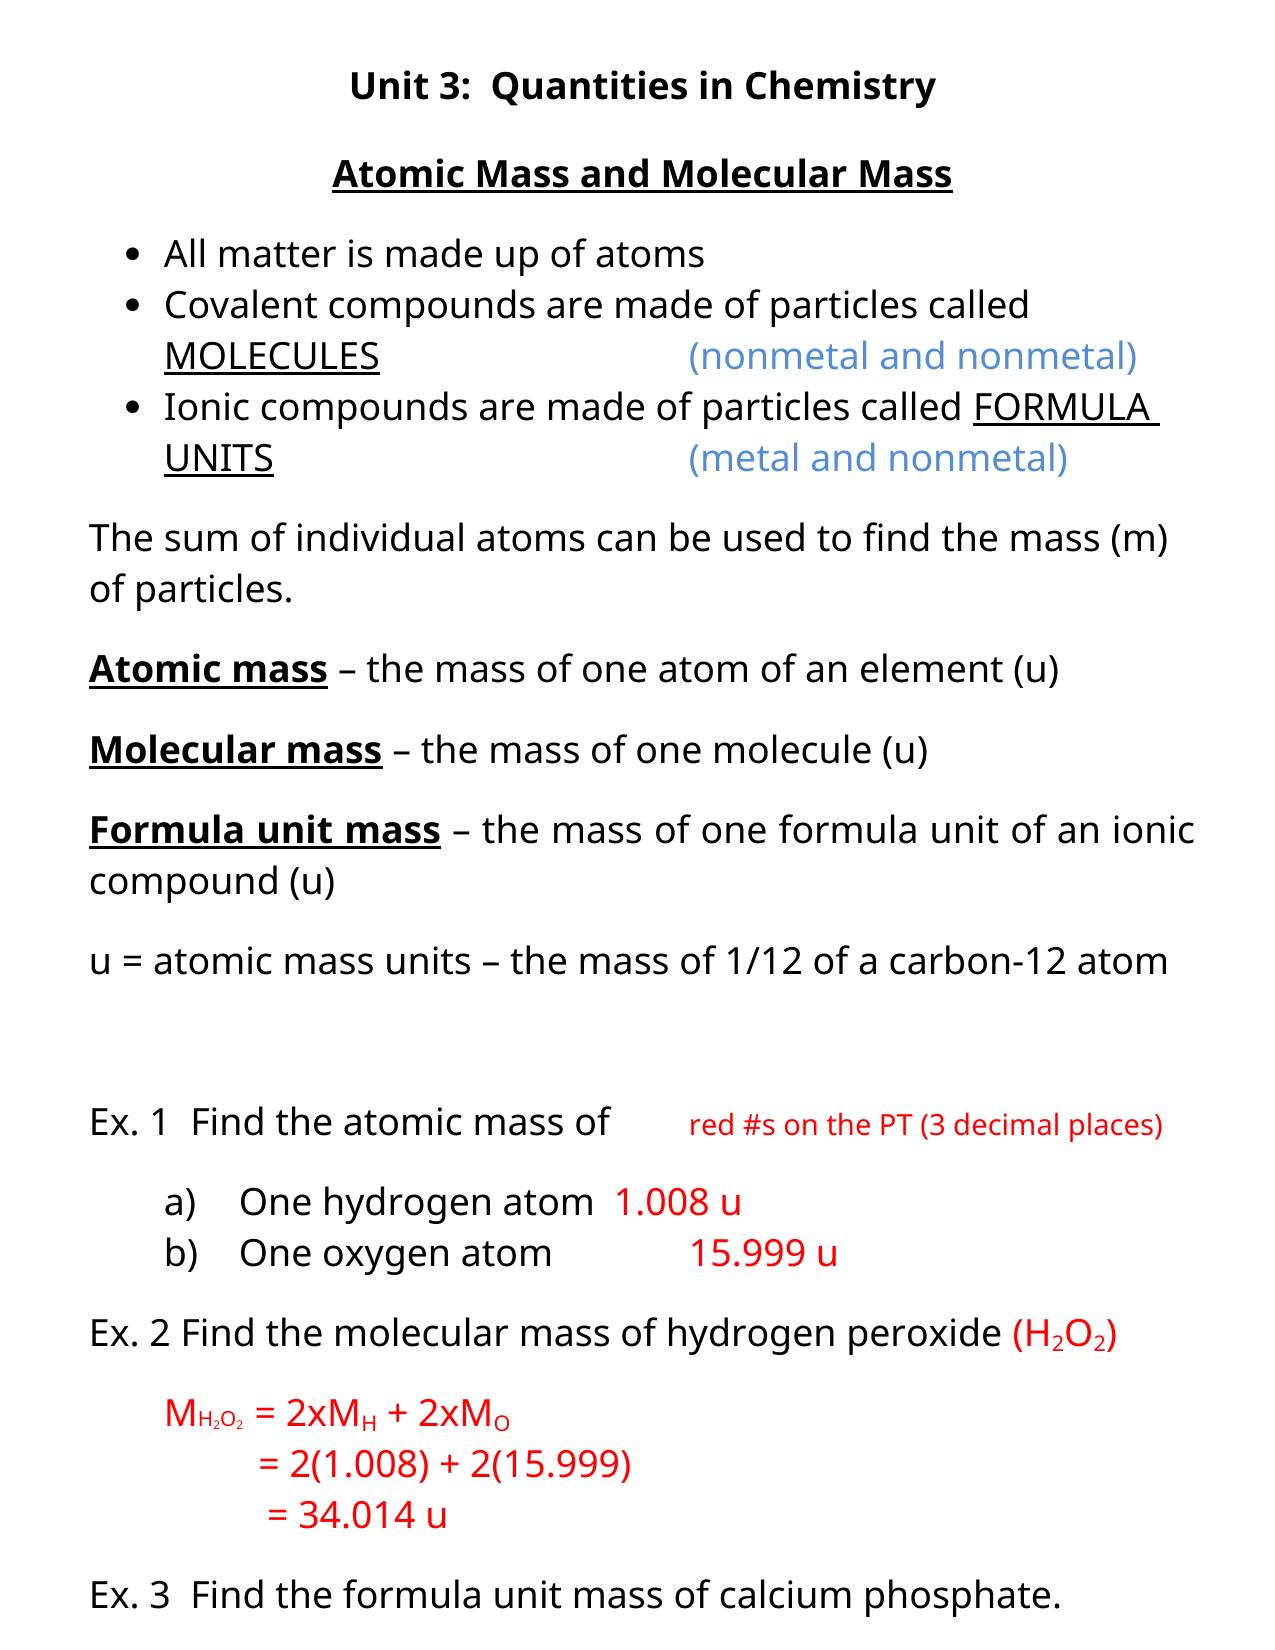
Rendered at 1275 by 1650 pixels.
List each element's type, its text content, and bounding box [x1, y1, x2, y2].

list One hydrogen atom 1.008 u [164, 1175, 1196, 1226]
text Ex. 1 Find the atomic mass of red #s on the PT (3 decimal places) [89, 1095, 1196, 1146]
list All matter is made up of atoms [126, 227, 1196, 278]
text Atomic Mass and Molecular Mass [89, 147, 1196, 198]
list Covalent compounds are made of particles called MOLECULES (nonmetal and nonmetal) [126, 278, 1196, 380]
list Ionic compounds are made of particles called FORMULA UNITS (metal and nonmetal) [126, 380, 1196, 482]
text Formula unit mass – the mass of one formula unit of an ionic compound (u) [89, 803, 1196, 905]
text = 2(1.008) + 2(15.999) [89, 1437, 1196, 1488]
text u = atomic mass units – the mass of 1/12 of a carbon-12 atom [89, 934, 1196, 985]
text The sum of individual atoms can be used to find the mass (m) of particles. [89, 511, 1196, 613]
list One oxygen atom 15.999 u [164, 1226, 1196, 1277]
text Unit 3: Quantities in Chemistry [89, 59, 1196, 110]
text Atomic mass – the mass of one atom of an element (u) [89, 643, 1196, 694]
text = 34.014 u [267, 1488, 1196, 1539]
text Ex. 2 Find the molecular mass of hydrogen peroxide (H2O2) [89, 1306, 1196, 1357]
text Molecular mass – the mass of one molecule (u) [89, 723, 1196, 774]
text Ex. 3 Find the formula unit mass of calcium phosphate. [89, 1569, 1196, 1620]
text MH2O2 = 2xMH + 2xMO [89, 1386, 1196, 1437]
